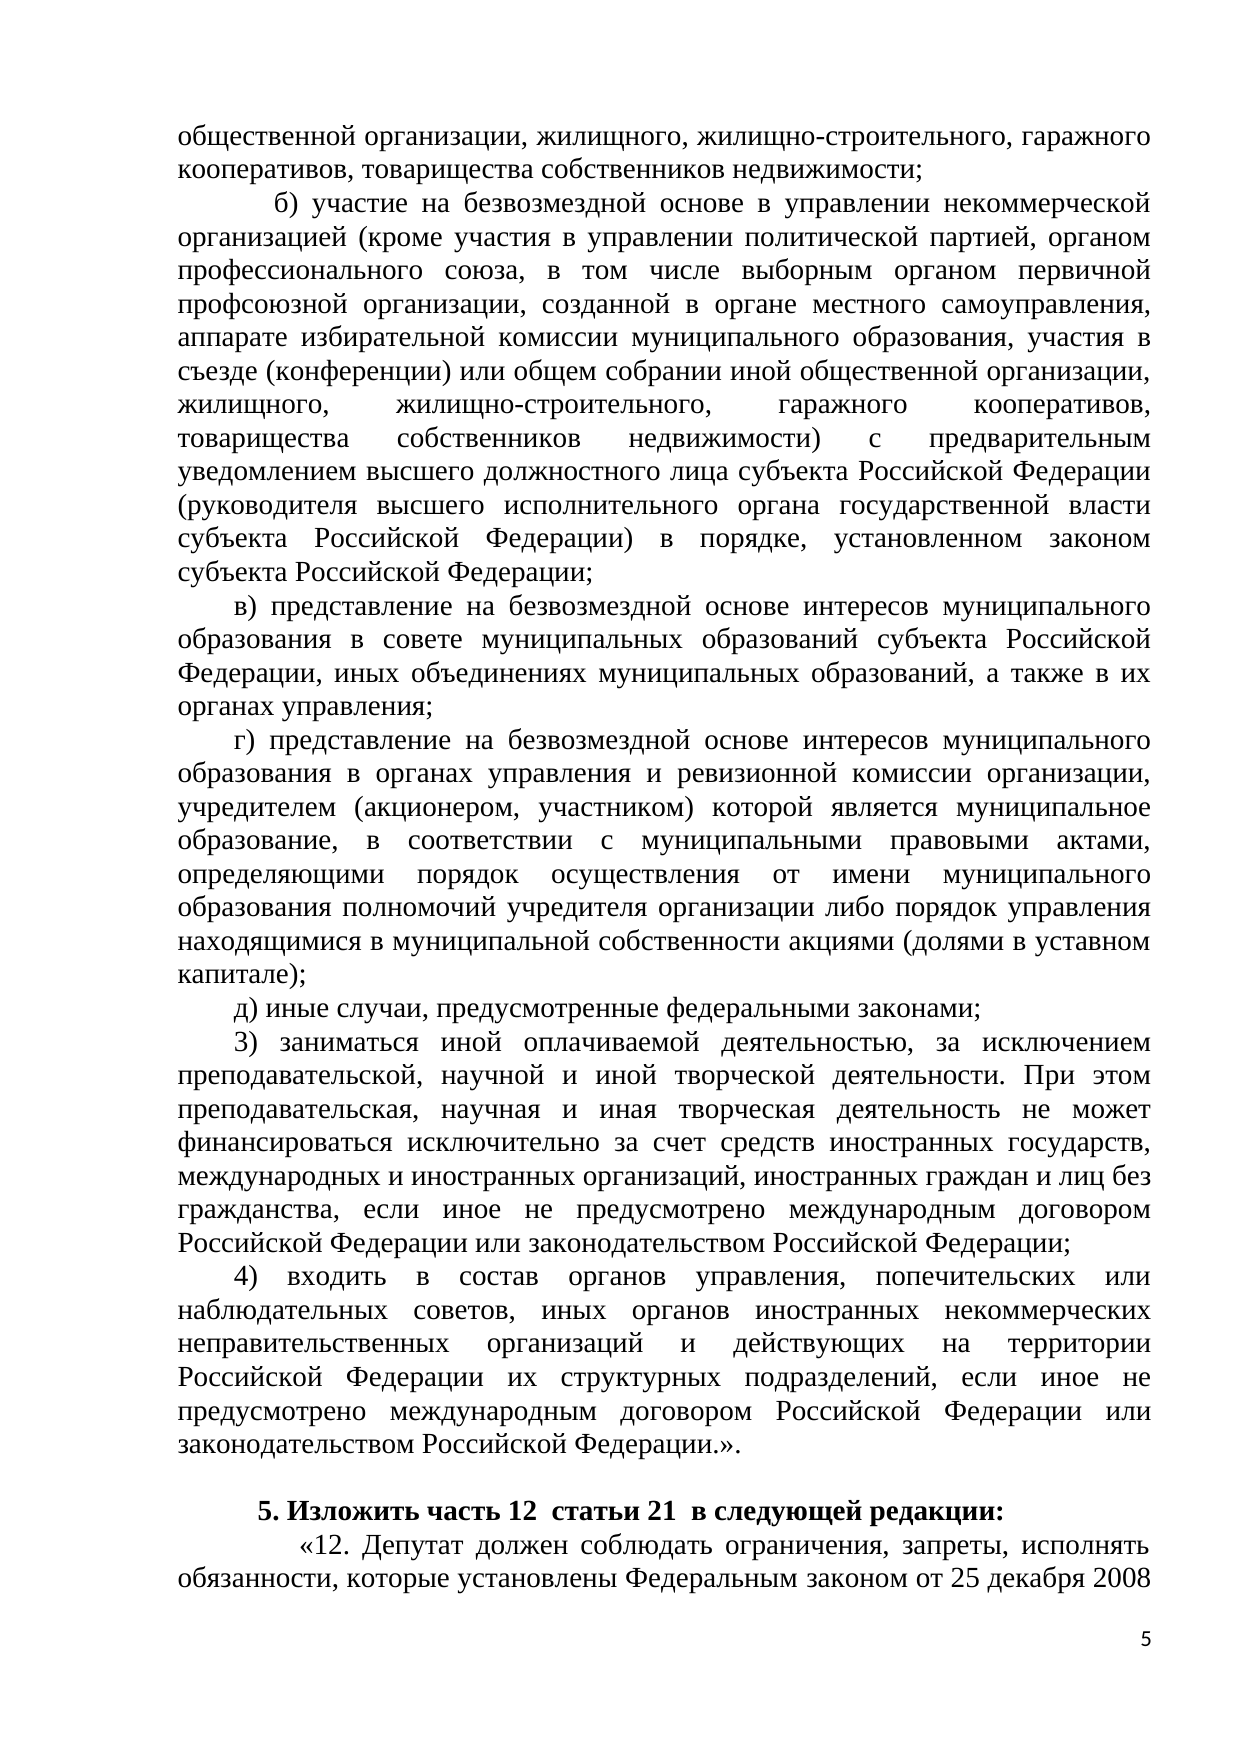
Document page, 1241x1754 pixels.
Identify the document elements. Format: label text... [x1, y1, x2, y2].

text 4) входить в состав органов управления, попечительских или наблюдательных советов, иных органов иностранных некоммерческих неправительственных организаций и действующих на территории Российской Федерации их структурных подразделений, если иное не предусмотрено международным договором Российской Федерации или законодательством Российской Федерации.». [177, 1258, 1152, 1460]
text д) иные случаи, предусмотренные федеральными законами; [177, 990, 1152, 1024]
text 3) заниматься иной оплачиваемой деятельностью, за исключением преподавательской, научной и иной творческой деятельности. При этом преподавательская, научная и иная творческая деятельность не может финансироваться исключительно за счет средств иностранных государств, международных и иностранных организаций, иностранных граждан и лиц без гражданства, если иное не предусмотрено международным договором Российской Федерации или законодательством Российской Федерации; [177, 1024, 1152, 1258]
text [177, 1527, 1152, 1594]
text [177, 118, 1152, 185]
text б) участие на безвозмездной основе в управлении некоммерческой организацией (кроме участия в управлении политической партией, органом профессионального союза, в том числе выборным органом первичной профсоюзной организации, созданной в органе местного самоуправления, аппарате избирательной комиссии муниципального образования, участия в съезде (конференции) или общем собрании иной общественной организации, жилищного, жилищно-строительного, гаражного кооперативов, товарищества собственников недвижимости) с предварительным уведомлением высшего должностного лица субъекта Российской Федерации (руководителя высшего исполнительного органа государственной власти субъекта Российской Федерации) в порядке, установленном законом субъекта Российской Федерации; [177, 185, 1152, 588]
text в) представление на безвозмездной основе интересов муниципального образования в совете муниципальных образований субъекта Российской Федерации, иных объединениях муниципальных образований, а также в их органах управления; [177, 588, 1152, 722]
text 5. Изложить часть 12 статьи 21 в следующей редакции: [177, 1493, 1152, 1527]
text г) представление на безвозмездной основе интересов муниципального образования в органах управления и ревизионной комиссии организации, учредителем (акционером, участником) которой является муниципальное образование, в соответствии с муниципальными правовыми актами, определяющими порядок осуществления от имени муниципального образования полномочий учредителя организации либо порядок управления находящимися в муниципальной собственности акциями (долями в уставном капитале); [177, 722, 1152, 990]
